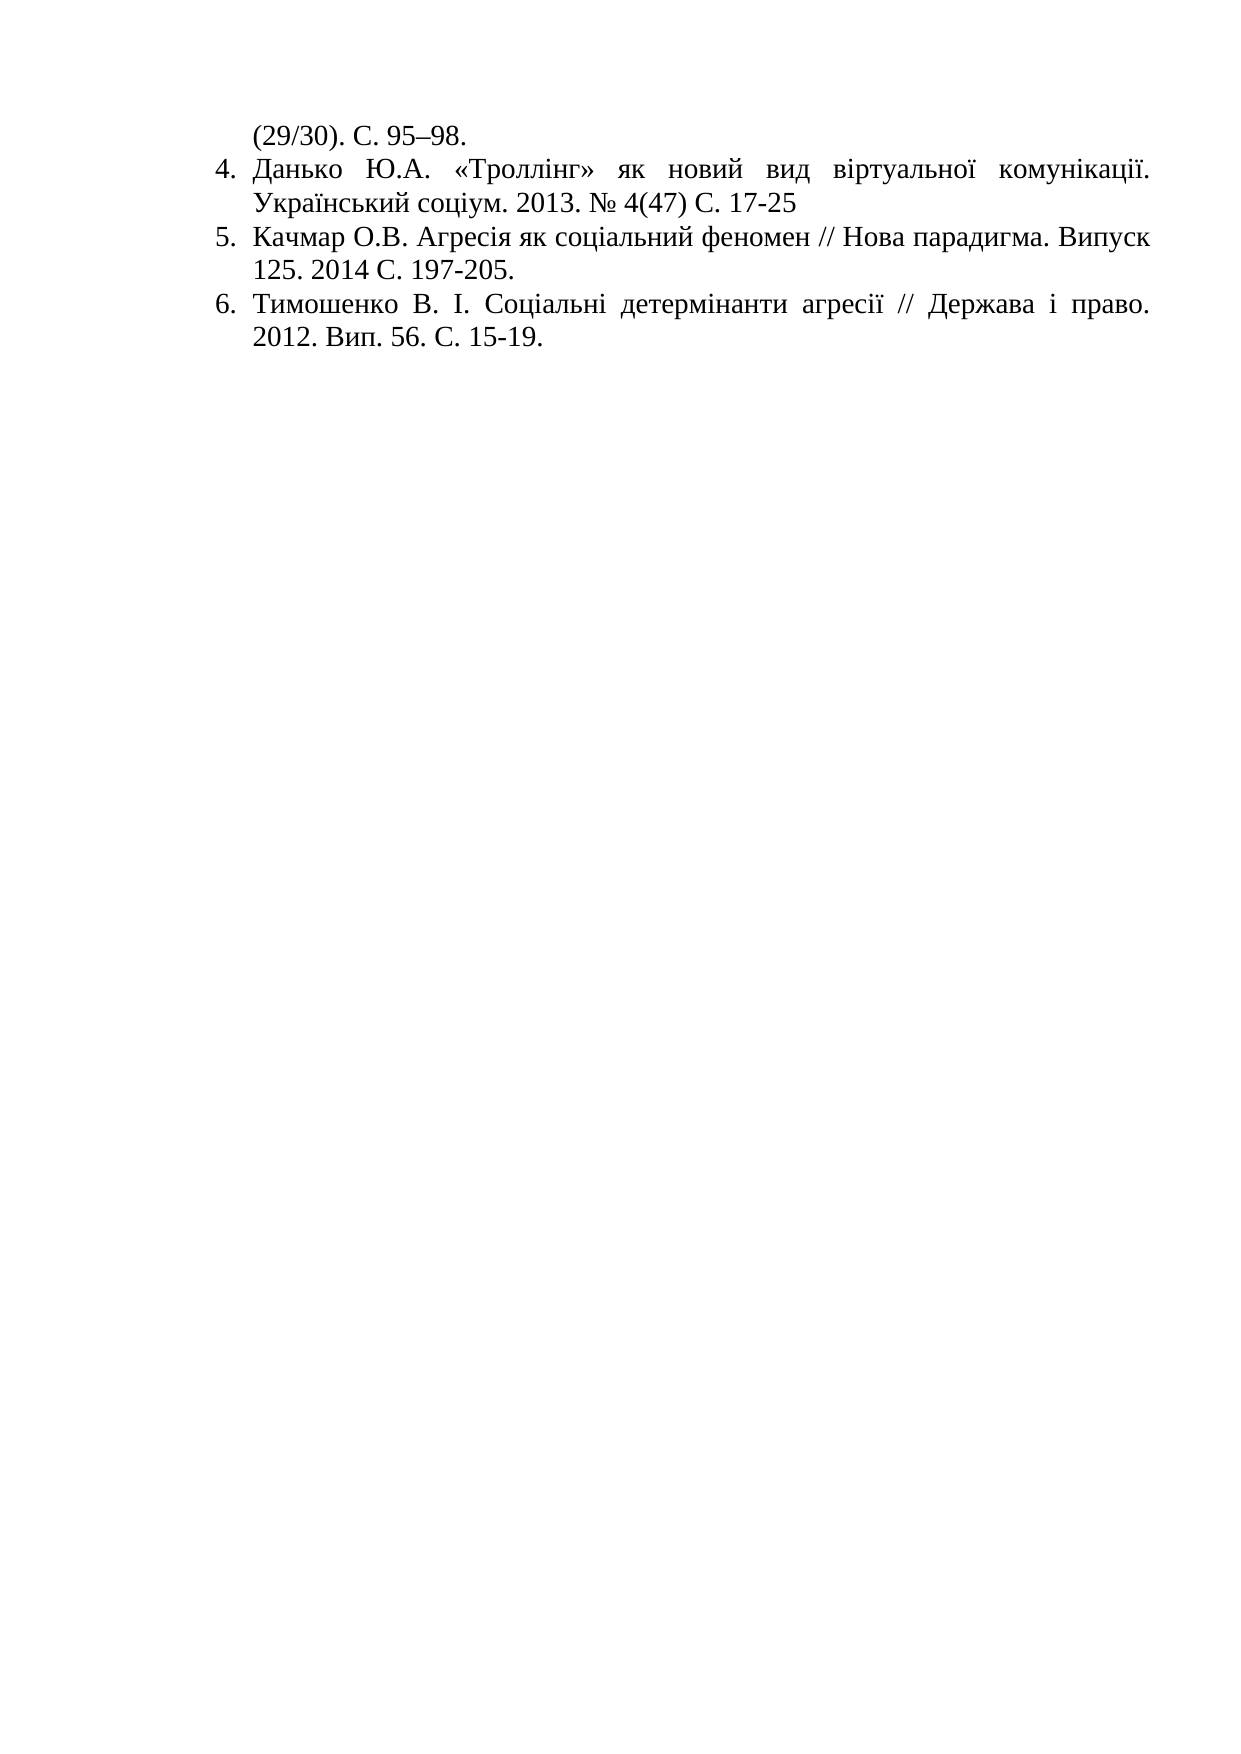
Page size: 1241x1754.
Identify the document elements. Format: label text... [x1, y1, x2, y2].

list Тимошенко В. І. Соціальні детермінанти агресії // Держава і право. 2012. Вип. 56. С. 15-19. [215, 286, 1152, 353]
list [215, 118, 1152, 152]
list Данько Ю.А. «Троллінг» як новий вид віртуальної комунікації. Український соціум. 2013. № 4(47) С. 17-25 [215, 152, 1152, 219]
list Качмар О.В. Агресія як соціальний феномен // Нова парадигма. Випуск 125. 2014 С. 197-205. [215, 219, 1152, 286]
